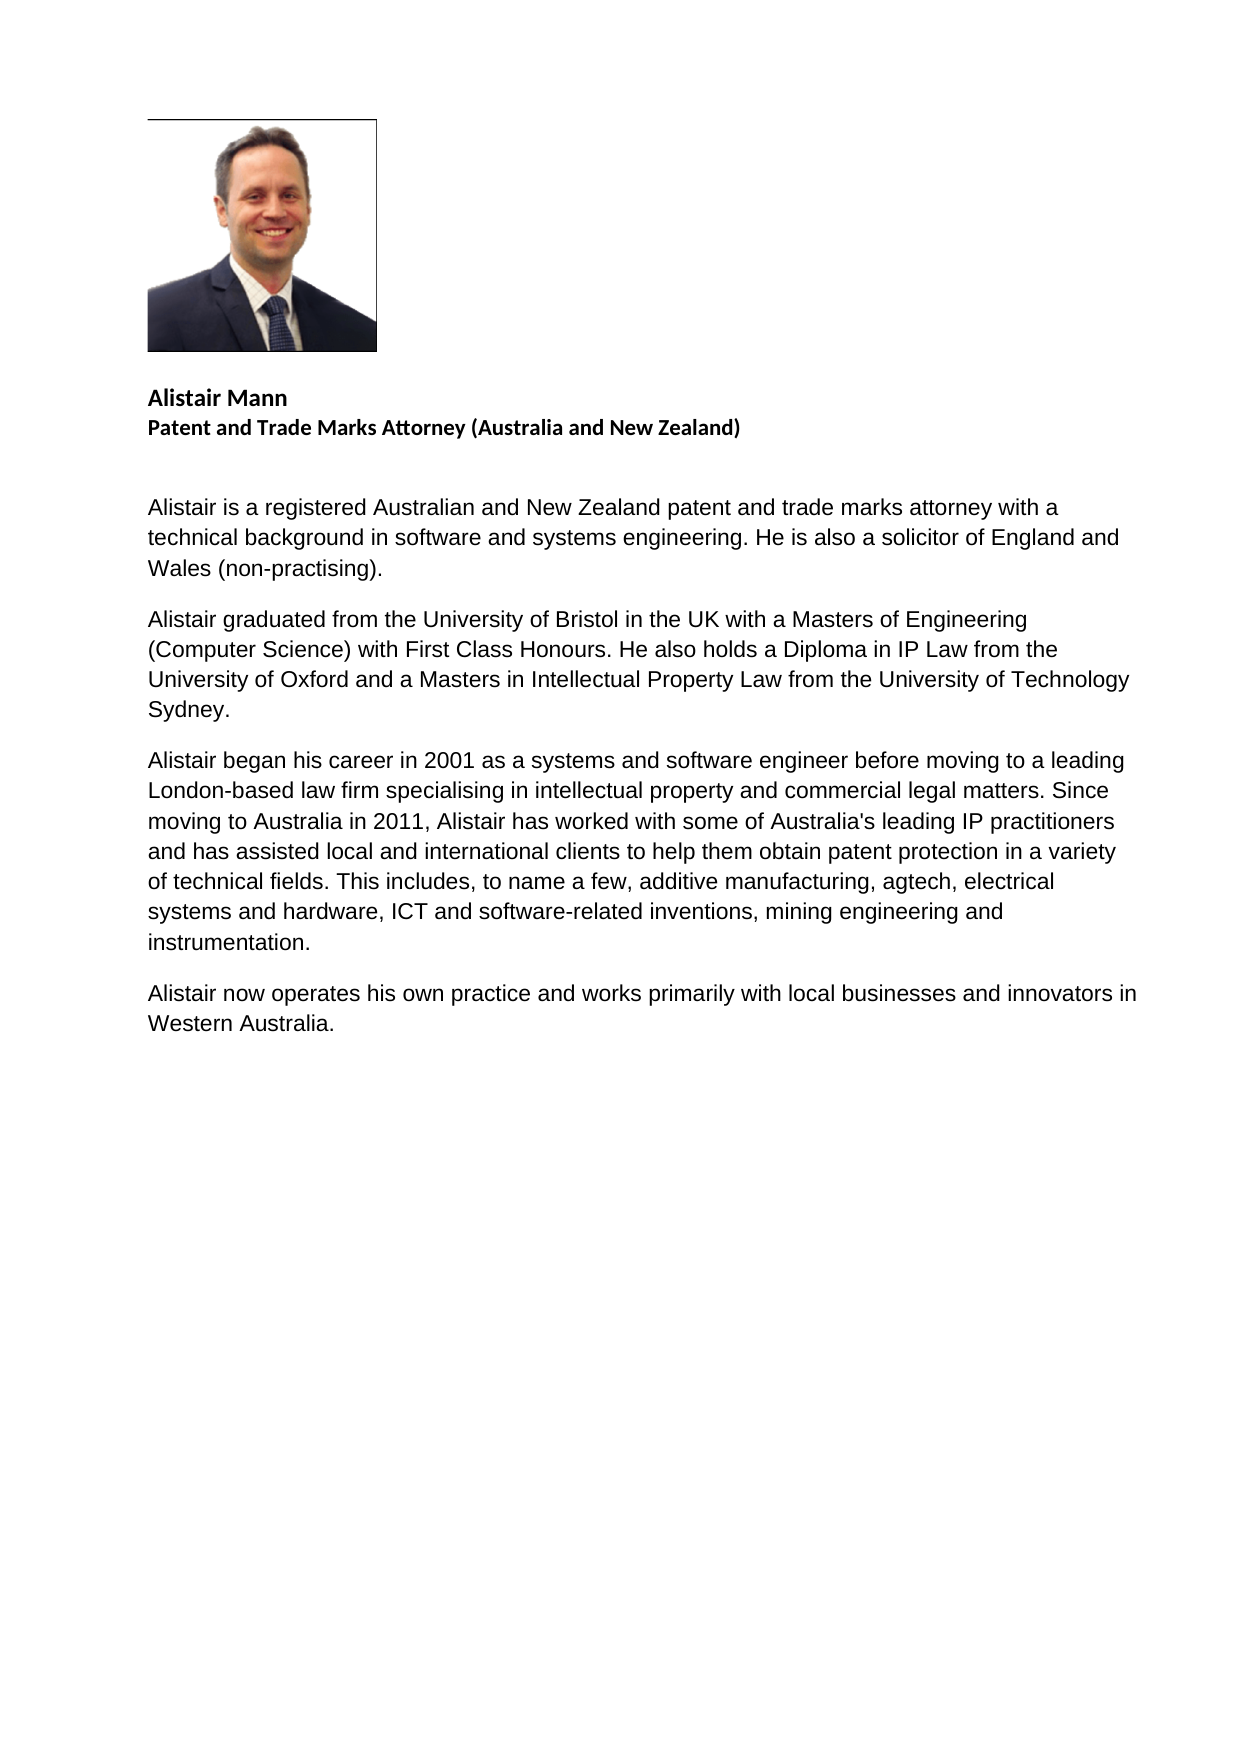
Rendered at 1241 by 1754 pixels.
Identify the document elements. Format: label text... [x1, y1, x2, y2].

text Patent and Trade Marks Attorney (Australia and New Zealand) [148, 413, 1140, 441]
text Alistair is a registered Australian and New Zealand patent and trade marks attorney with a technical background in software and systems engineering. He is also a solicitor of England and Wales (non-practising). [148, 494, 1140, 581]
text Alistair Mann [148, 382, 1140, 413]
text Alistair began his career in 2001 as a systems and software engineer before moving to a leading London-based law firm specialising in intellectual property and commercial legal matters. Since moving to Australia in 2011, Alistair has worked with some of Australia's leading IP practitioners and has assisted local and international clients to help them obtain patent protection in a variety of technical fields. This includes, to name a few, additive manufacturing, agtech, electrical systems and hardware, ICT and software-related inventions, mining engineering and instrumentation. [148, 747, 1140, 955]
text Alistair graduated from the University of Bristol in the UK with a Masters of Engineering (Computer Science) with First Class Honours. He also holds a Diploma in IP Law from the University of Oxford and a Masters in Intellectual Property Law from the University of Technology Sydney. [148, 606, 1140, 722]
picture [147, 119, 377, 352]
text Alistair now operates his own practice and works primarily with local businesses and innovators in Western Australia. [148, 979, 1140, 1036]
